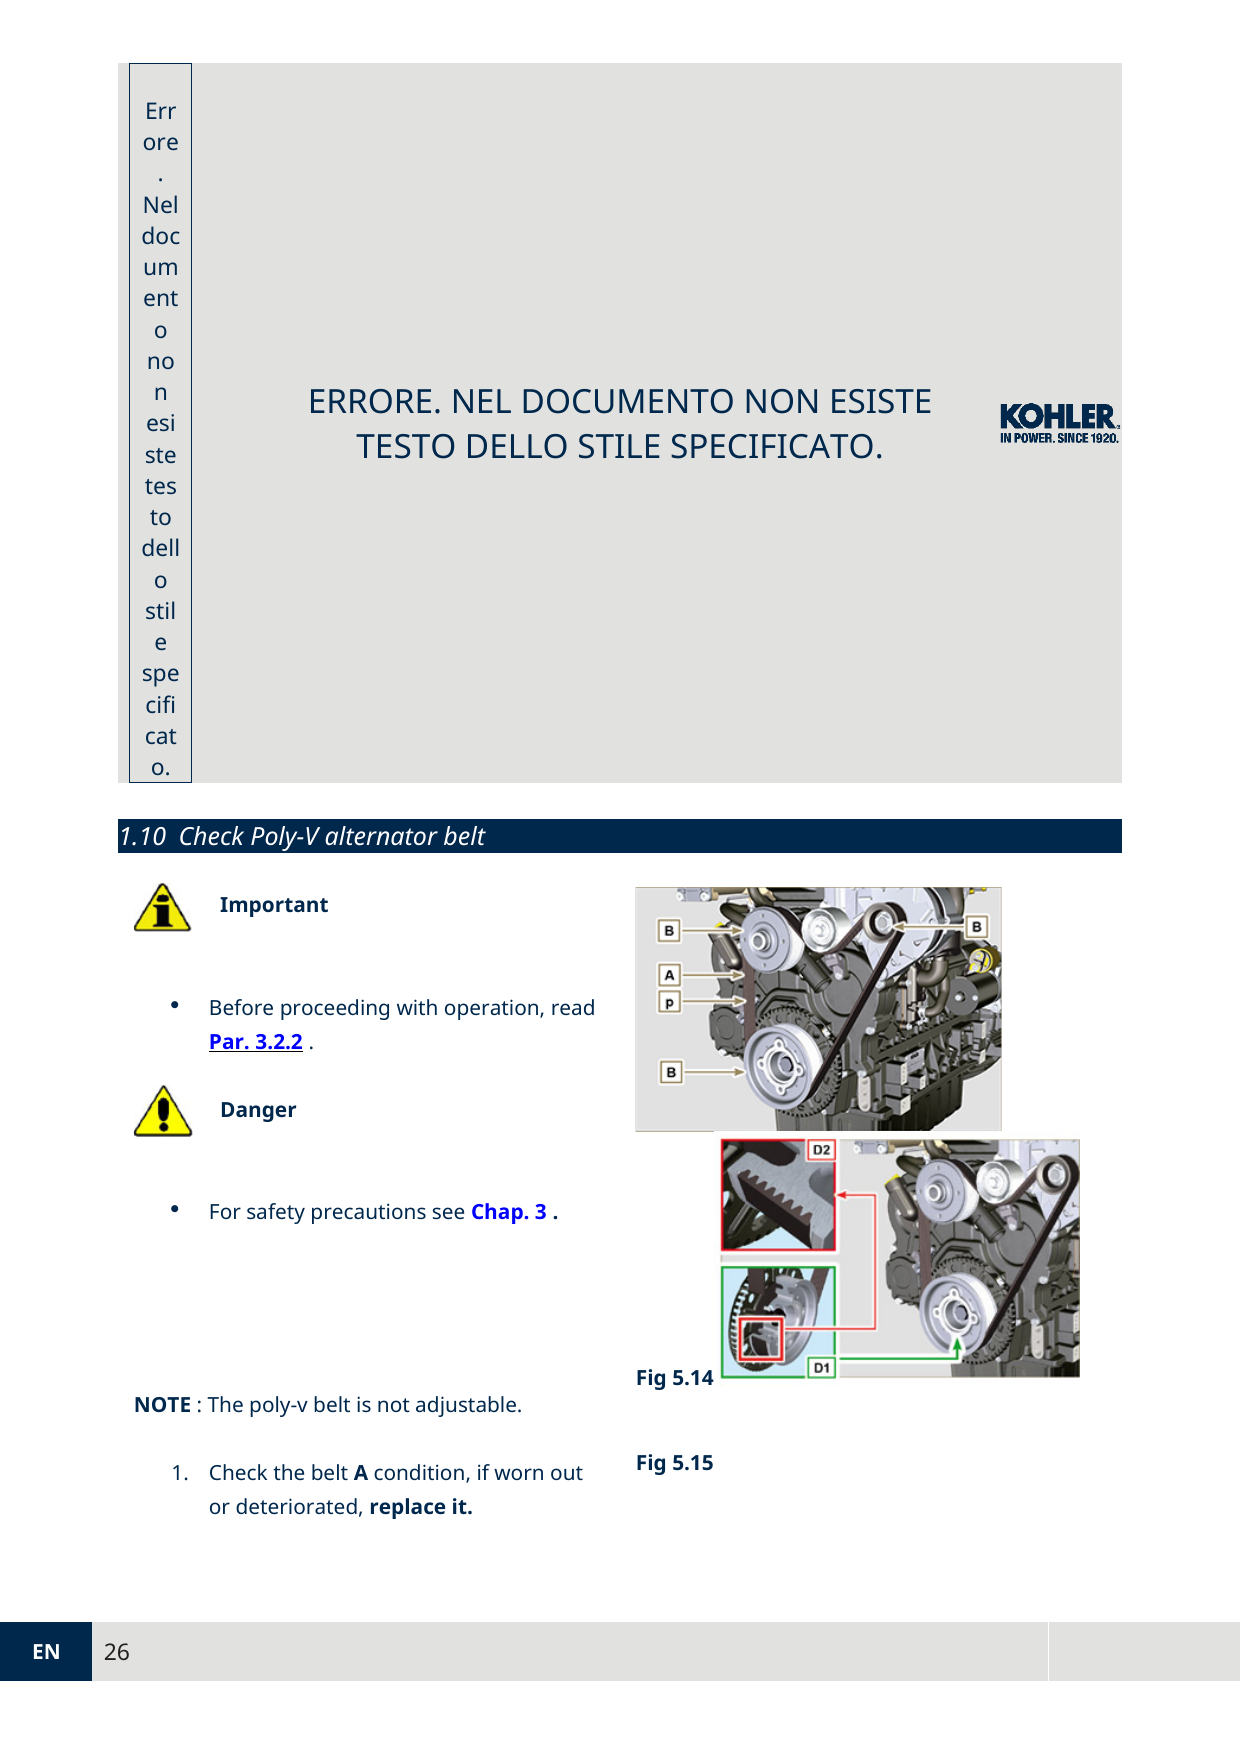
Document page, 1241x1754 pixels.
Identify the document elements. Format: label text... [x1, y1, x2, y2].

table_header Fig 5.14 Fig 5.15 [620, 872, 1122, 1539]
picture [635, 887, 1080, 1386]
table_header Important Before proceeding with operation, read Par. 3.2.2 . Danger For safety precautions see Chap. 3 . NOTE : The poly-v belt is not adjustable. Check the belt A condition, if worn out or deteriorated, replace it. NOTE : Make sure that the ribs of the belt A are inserted correctly into the grooves of the pulleys B (as shown in Fig. 5.14 and Fig. 5.15 ). Start the engine and run it for some minutes, then turn off it, and let it cool down at ambient temperature. Check by the appropriate tool that at point p the tension value is between 149 and 196 Hz . NOTE : If the poly-v belt tension results out of the above mentioned values contact KOHLER authorised workshops for replacement. [118, 872, 620, 1539]
picture [1000, 403, 1121, 443]
subtitle Check Poly-V alternator belt [118, 819, 1122, 853]
picture [133, 881, 193, 932]
picture [133, 1085, 193, 1137]
